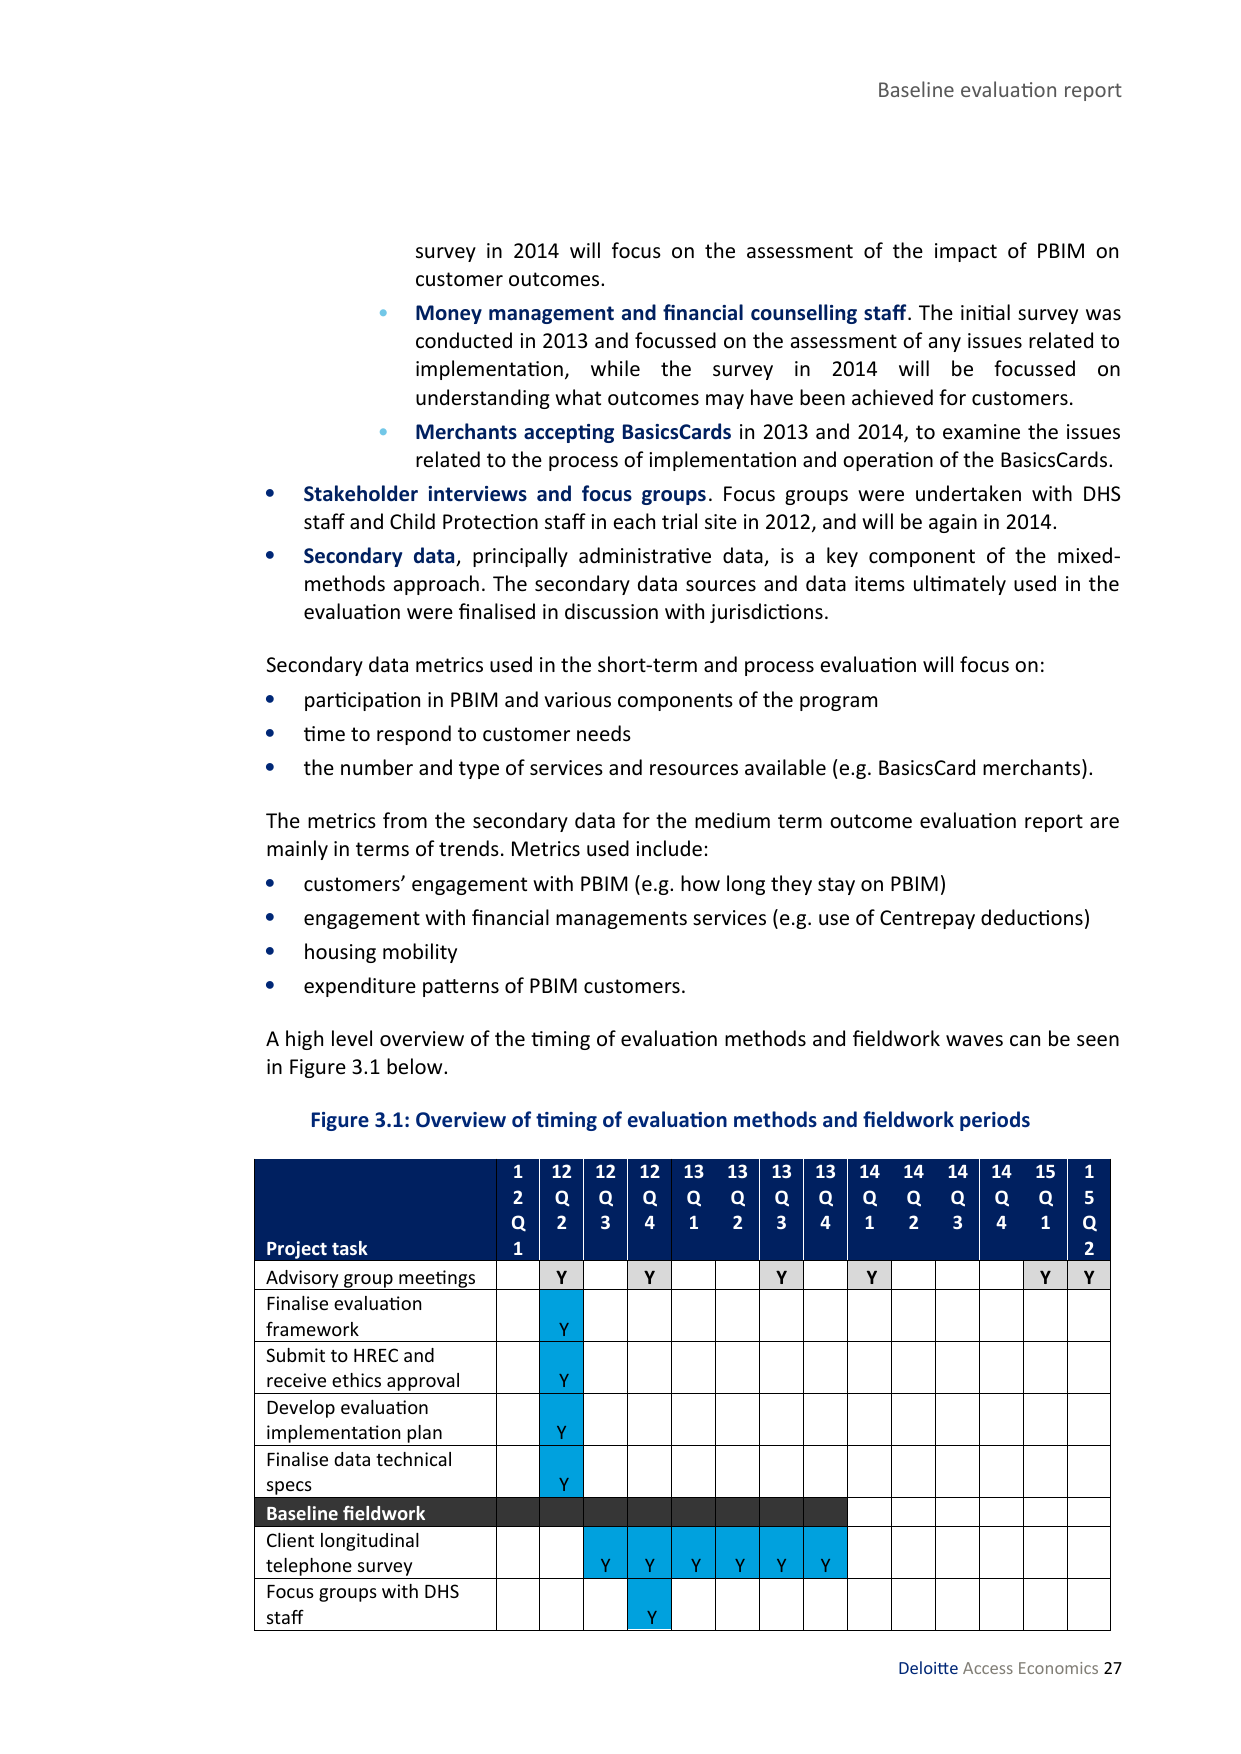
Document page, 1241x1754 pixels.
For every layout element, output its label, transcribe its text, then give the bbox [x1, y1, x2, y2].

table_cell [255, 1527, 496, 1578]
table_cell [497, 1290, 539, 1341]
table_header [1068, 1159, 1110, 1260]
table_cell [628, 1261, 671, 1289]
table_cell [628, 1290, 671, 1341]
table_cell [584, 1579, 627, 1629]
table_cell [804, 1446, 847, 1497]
list customers’ engagement with PBIM (e.g. how long they stay on PBIM) [266, 869, 1122, 897]
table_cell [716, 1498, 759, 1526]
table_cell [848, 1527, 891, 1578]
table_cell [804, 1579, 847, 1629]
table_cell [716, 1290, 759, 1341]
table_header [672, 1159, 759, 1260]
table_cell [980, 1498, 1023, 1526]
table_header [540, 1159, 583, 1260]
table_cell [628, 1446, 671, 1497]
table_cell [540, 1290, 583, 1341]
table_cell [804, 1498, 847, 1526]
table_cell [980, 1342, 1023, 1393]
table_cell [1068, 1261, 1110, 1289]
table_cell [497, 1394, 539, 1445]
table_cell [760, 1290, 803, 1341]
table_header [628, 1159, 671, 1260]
text Stakeholder interviews and focus groups. Focus groups were undertaken with DHS staff and Child Protection staff in each trial site in 2012, and will be again in 2014. [266, 479, 1122, 535]
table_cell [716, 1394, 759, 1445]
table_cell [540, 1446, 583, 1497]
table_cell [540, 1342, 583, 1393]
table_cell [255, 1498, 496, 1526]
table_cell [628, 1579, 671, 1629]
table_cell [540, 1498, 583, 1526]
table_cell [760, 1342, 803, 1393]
text Secondary data, principally administrative data, is a key component of the mixed-methods approach. The secondary data sources and data items ultimately used in the evaluation were finalised in discussion with jurisdictions. [266, 541, 1122, 626]
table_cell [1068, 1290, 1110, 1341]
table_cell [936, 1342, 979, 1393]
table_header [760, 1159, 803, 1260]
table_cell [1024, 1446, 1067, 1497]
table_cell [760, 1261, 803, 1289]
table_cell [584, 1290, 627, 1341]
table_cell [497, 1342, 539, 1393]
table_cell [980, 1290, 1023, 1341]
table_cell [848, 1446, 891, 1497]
list housing mobility [266, 937, 1122, 965]
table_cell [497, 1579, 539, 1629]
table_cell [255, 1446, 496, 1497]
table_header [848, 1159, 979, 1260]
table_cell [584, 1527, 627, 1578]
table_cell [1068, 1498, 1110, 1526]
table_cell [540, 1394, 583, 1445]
text time to respond to customer needs [266, 719, 1122, 747]
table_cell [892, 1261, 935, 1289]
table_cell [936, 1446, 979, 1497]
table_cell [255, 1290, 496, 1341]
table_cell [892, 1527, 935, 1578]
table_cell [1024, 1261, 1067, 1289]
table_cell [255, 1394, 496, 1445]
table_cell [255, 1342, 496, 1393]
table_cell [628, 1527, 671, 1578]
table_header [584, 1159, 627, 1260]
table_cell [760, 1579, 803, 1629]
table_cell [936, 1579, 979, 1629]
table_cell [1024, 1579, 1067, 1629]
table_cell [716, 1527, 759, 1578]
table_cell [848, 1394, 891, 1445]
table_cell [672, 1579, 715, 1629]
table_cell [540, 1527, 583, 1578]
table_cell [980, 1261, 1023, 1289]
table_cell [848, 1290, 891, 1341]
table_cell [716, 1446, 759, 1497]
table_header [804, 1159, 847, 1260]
text participation in PBIM and various components of the program [266, 685, 1122, 713]
text Secondary data metrics used in the short-term and process evaluation will focus on: [266, 651, 1122, 678]
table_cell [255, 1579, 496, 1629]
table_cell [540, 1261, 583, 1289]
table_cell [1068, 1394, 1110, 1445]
text A high level overview of the timing of evaluation methods and fieldwork waves can be seen in Figure 3.2 below. [266, 1024, 1122, 1081]
list expenditure patterns of PBIM customers. [266, 971, 1122, 999]
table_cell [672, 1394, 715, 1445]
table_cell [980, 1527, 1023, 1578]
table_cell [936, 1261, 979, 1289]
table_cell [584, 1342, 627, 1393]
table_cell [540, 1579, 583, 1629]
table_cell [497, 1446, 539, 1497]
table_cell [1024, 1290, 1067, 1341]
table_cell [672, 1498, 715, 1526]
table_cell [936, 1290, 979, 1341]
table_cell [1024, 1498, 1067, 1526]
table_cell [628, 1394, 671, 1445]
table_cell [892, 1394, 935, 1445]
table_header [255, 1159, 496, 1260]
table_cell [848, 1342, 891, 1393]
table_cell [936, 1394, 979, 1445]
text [377, 236, 1122, 292]
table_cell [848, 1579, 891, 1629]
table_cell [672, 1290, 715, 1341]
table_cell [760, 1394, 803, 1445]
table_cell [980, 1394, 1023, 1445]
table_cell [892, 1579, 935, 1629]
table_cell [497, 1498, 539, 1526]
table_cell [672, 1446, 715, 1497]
text the number and type of services and resources available (e.g. BasicsCard merchants). [266, 753, 1122, 781]
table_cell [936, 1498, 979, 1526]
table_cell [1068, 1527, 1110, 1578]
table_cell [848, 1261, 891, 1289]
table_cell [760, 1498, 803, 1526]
text Money management and financial counselling staff. The initial survey was conducted in 2013 and focussed on the assessment of any issues related to implementation, while the survey in 2014 will be focussed on understanding what outcomes may have been achieved for customers. [377, 298, 1122, 411]
list engagement with financial managements services (e.g. use of Centrepay deductions) [266, 903, 1122, 931]
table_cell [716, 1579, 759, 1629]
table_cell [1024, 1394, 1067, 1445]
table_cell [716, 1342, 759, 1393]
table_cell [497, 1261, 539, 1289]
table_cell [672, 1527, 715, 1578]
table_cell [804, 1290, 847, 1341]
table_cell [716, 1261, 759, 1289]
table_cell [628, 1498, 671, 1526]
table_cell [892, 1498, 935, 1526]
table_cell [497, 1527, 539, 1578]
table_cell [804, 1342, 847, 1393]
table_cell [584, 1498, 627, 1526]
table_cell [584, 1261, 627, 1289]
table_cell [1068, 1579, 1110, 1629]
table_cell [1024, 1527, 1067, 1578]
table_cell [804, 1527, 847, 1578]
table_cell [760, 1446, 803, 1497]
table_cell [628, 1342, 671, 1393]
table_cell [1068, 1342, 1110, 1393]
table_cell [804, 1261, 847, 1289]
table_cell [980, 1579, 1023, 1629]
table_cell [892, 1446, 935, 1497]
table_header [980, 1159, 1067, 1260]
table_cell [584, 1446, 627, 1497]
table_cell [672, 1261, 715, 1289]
text : Overview of timing of evaluation methods and fieldwork periods [266, 1106, 1122, 1133]
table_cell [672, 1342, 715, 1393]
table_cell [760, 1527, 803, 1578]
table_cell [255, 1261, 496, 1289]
text Merchants accepting BasicsCards in 2013 and 2014, to examine the issues related to the process of implementation and operation of the BasicsCards. [377, 417, 1122, 473]
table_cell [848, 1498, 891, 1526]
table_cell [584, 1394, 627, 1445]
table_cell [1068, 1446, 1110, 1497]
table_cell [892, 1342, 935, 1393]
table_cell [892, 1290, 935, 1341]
text The metrics from the secondary data for the medium term outcome evaluation report are mainly in terms of trends. Metrics used include: [266, 806, 1122, 862]
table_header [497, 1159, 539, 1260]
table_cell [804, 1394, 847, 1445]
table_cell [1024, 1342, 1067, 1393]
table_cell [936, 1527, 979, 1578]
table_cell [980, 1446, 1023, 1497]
